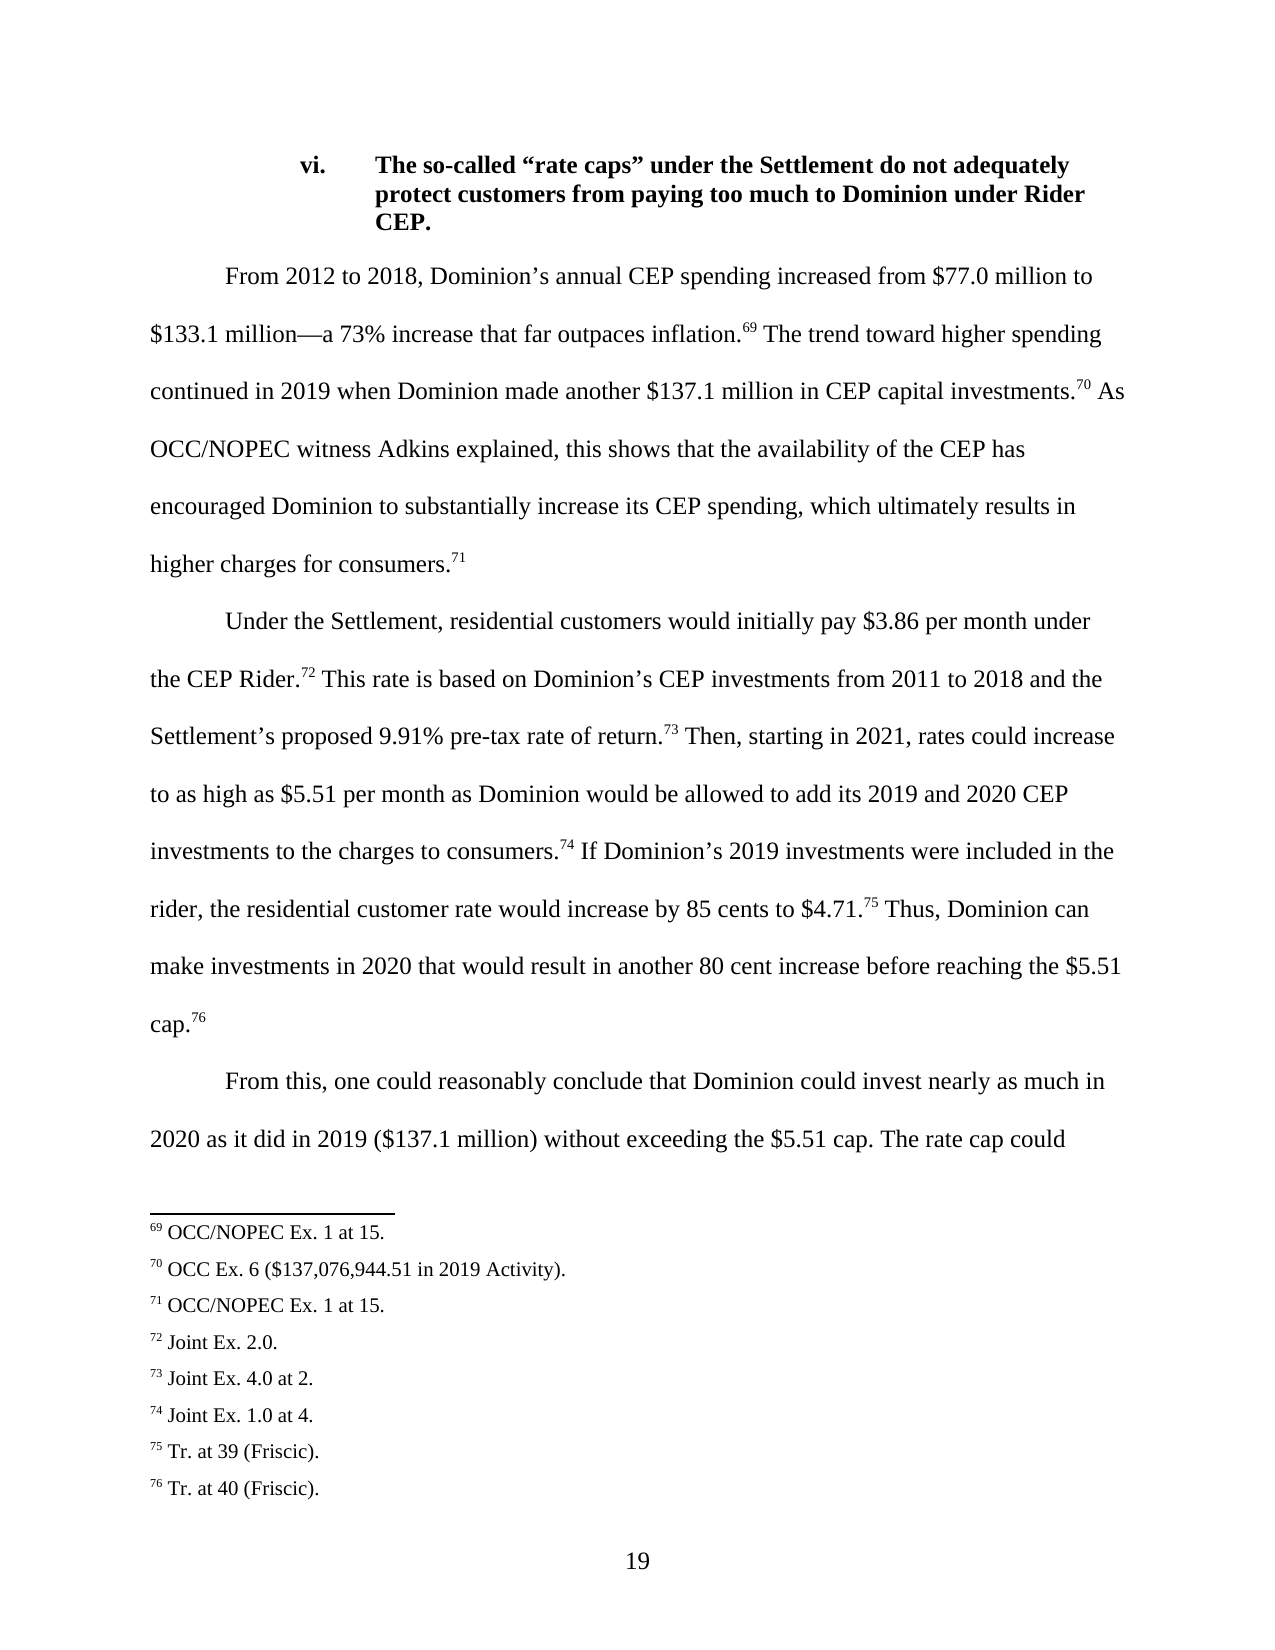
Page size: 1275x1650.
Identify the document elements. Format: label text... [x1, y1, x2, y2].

text From 2012 to 2018, Dominion’s annual CEP spending increased from $77.0 million to $133.1 million—a 73% increase that far outpaces inflation. The trend toward higher spending continued in 2019 when Dominion made another $137.1 million in CEP capital investments. As OCC/NOPEC witness Adkins explained, this shows that the availability of the CEP has encouraged Dominion to substantially increase its CEP spending, which ultimately results in higher charges for consumers. [150, 261, 1125, 577]
text From this, one could reasonably conclude that Dominion could invest nearly as much in 2020 as it did in 2019 ($137.1 million) without exceeding the $5.51 cap. The rate cap could increase by another 80 cents based on 2021 investments, again suggesting that Dominion could charge customers for well over $100 million in investments made in 2021. The point is, while the rate caps might set the maximum amount that residential customers will pay, they provide ample room for Dominion to invest hundreds of millions more in CEP over the next few years and to charge customers for those investments. [150, 1066, 1125, 1152]
subtitle vi. The so-called “rate caps” under the Settlement do not adequately protect customers from paying too much to Dominion under Rider CEP. [300, 150, 1125, 236]
text Under the Settlement, residential customers would initially pay $3.86 per month under the CEP Rider. This rate is based on Dominion’s CEP investments from 2011 to 2018 and the Settlement’s proposed 9.91% pre-tax rate of return. Then, starting in 2021, rates could increase to as high as $5.51 per month as Dominion would be allowed to add its 2019 and 2020 CEP investments to the charges to consumers. If Dominion’s 2019 investments were included in the rider, the residential customer rate would increase by 85 cents to $4.71. Thus, Dominion can make investments in 2020 that would result in another 80 cent increase before reaching the $5.51 cap. [150, 606, 1125, 1037]
